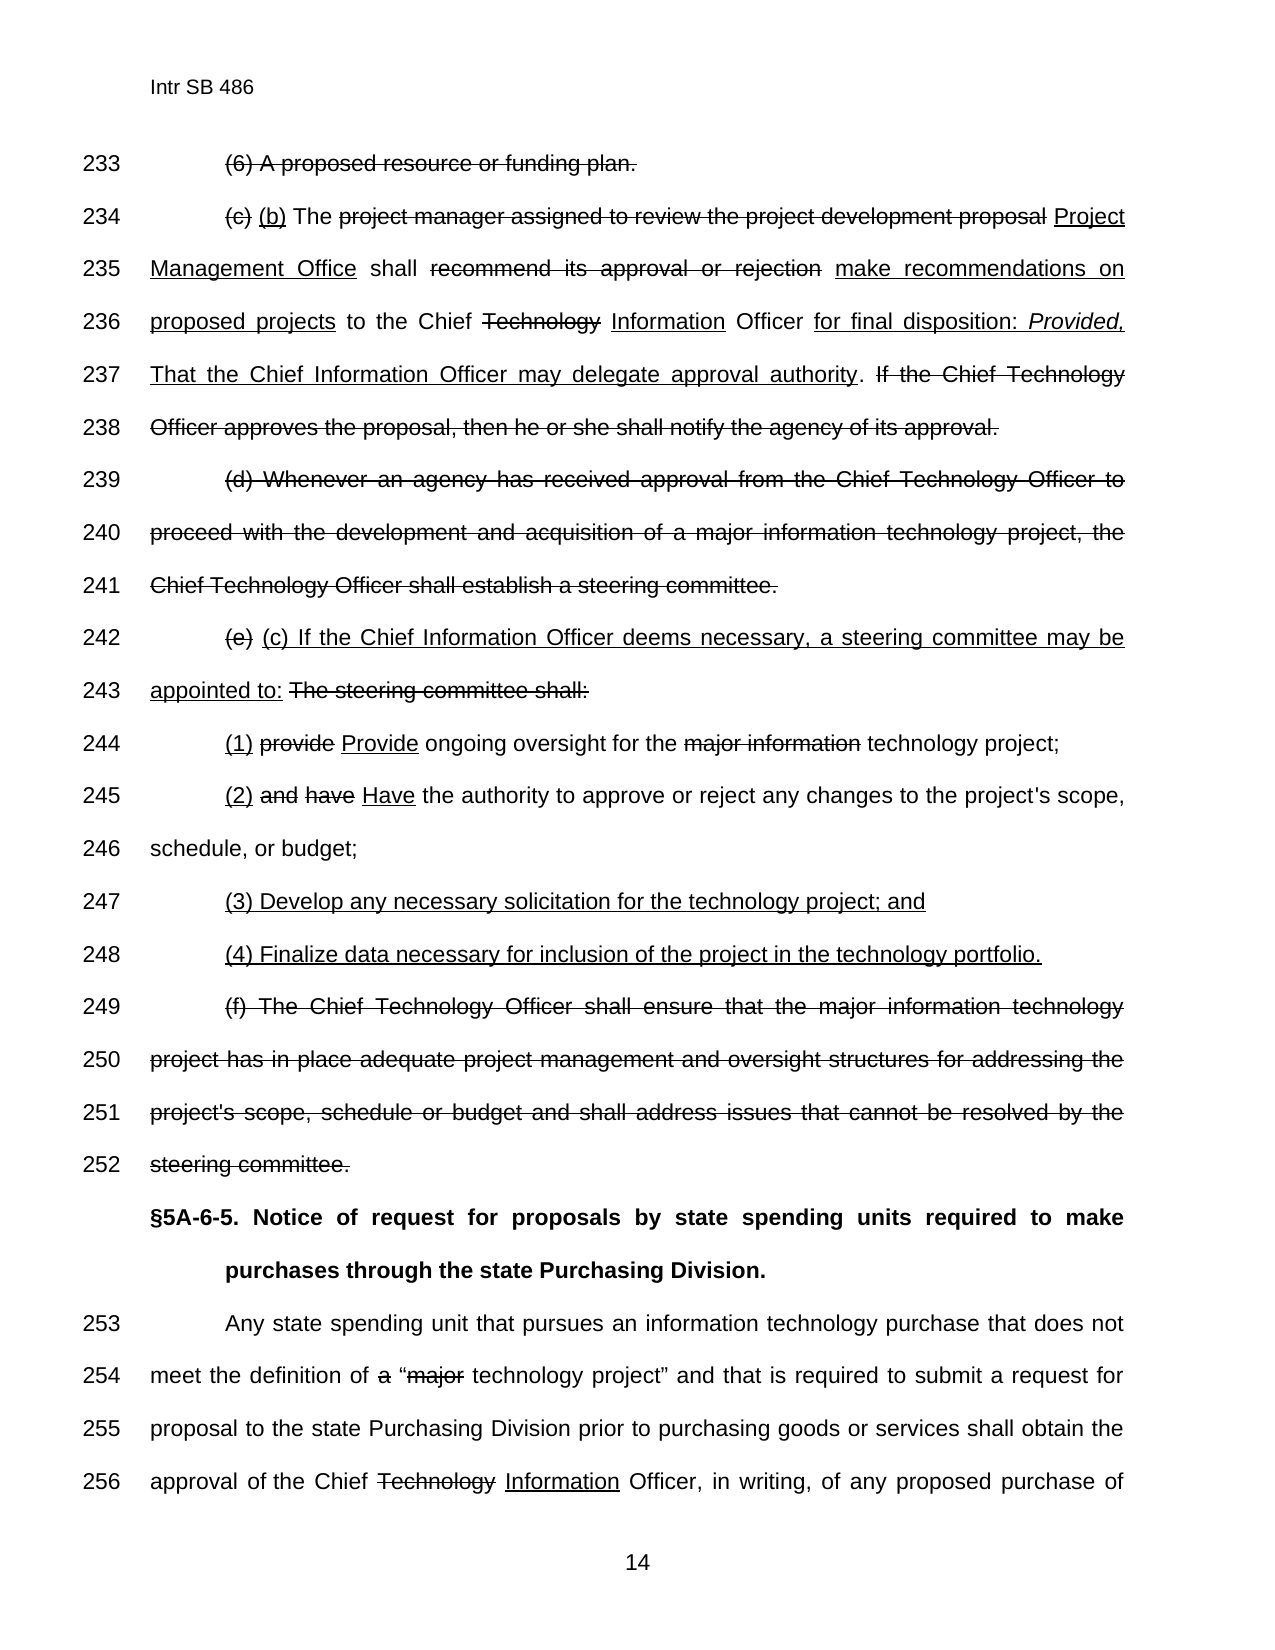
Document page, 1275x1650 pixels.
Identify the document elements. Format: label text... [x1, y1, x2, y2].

text (c) (b) The project manager assigned to review the project development proposal Project Management Office shall recommend its approval or rejection make recommendations on proposed projects to the Chief Technology Information Officer for final disposition: Provided, That the Chief Information Officer may delegate approval authority. If the Chief Technology Officer approves the proposal, then he or she shall notify the agency of its approval. [150, 203, 1125, 440]
text (d) Whenever an agency has received approval from the Chief Technology Officer to proceed with the development and acquisition of a major information technology project, the Chief Technology Officer shall establish a steering committee. [150, 466, 1125, 533]
text (3) Develop any necessary solicitation for the technology project; and [150, 888, 1125, 914]
subtitle §5A-6-5. Notice of request for proposals by state spending units required to make purchases through the state Purchasing Division. [150, 1204, 1125, 1283]
text (f) The Chief Technology Officer shall ensure that the major information technology project has in place adequate project management and oversight structures for addressing the projects scope, schedule or budget and shall address issues that cannot be resolved by the steering committee. [150, 993, 1125, 1178]
text (e) (c) If the Chief Information Officer deems necessary, a steering committee may be appointed to: The steering committee shall: [150, 624, 1125, 703]
text (4) Finalize data necessary for inclusion of the project in the technology portfolio. [150, 941, 1125, 967]
text (1) provide Provide ongoing oversight for the major information technology project; [150, 730, 1125, 756]
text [150, 1309, 1125, 1494]
text (d) Whenever an agency has received approval from the Chief Technology Officer to proceed with the development and acquisition of a major information technology project, the Chief Technology Officer shall establish a steering committee. [150, 534, 1125, 598]
text (2) and have Have the authority to approve or reject any changes to the projects scope, schedule, or budget; [150, 782, 1125, 862]
text (6) A proposed resource or funding plan. [150, 150, 1125, 176]
